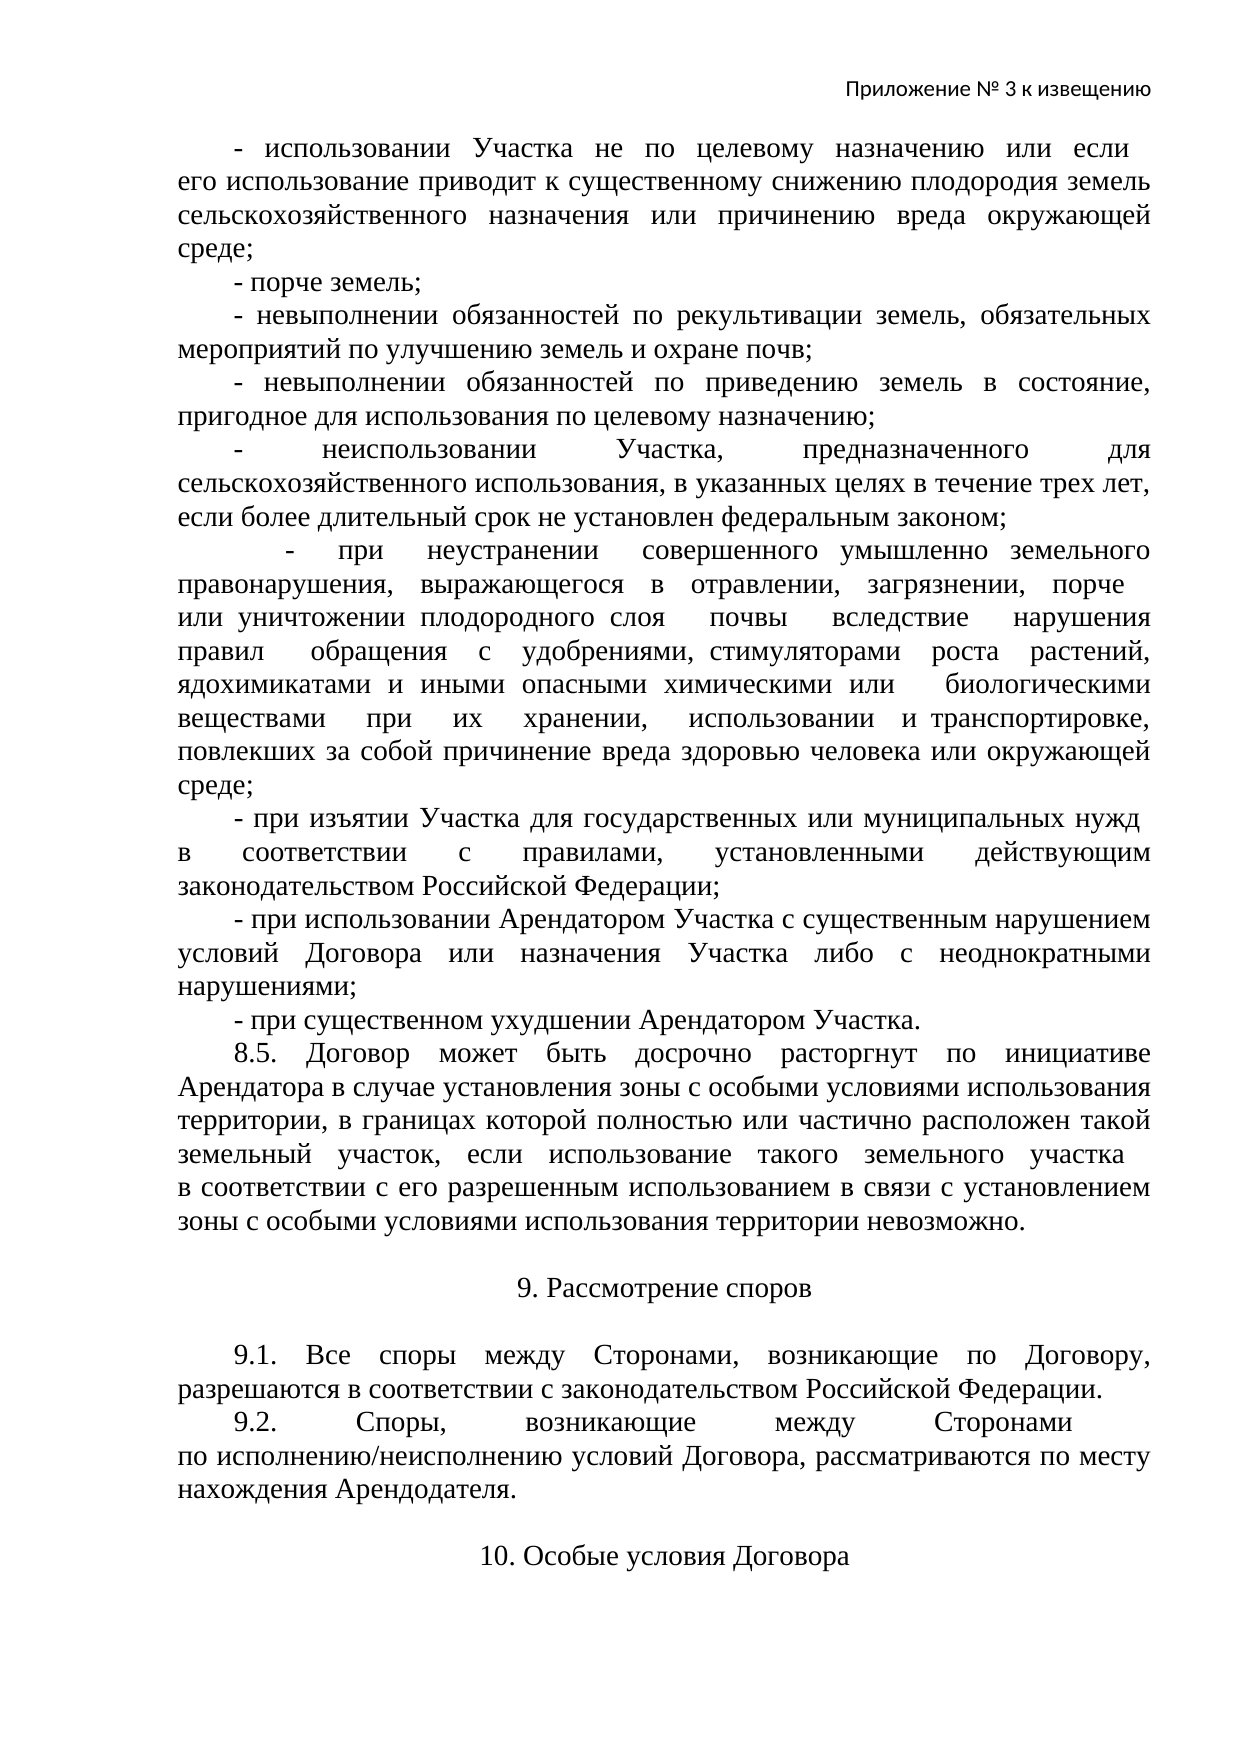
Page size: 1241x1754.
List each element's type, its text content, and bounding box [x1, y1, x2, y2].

text 10. Особые условия Договора [177, 1538, 1152, 1572]
text 8.5. Договор может быть досрочно расторгнут по инициативе Арендатора в случае установления зоны с особыми условиями использования территории, в границах которой полностью или частично расположен такой земельный участок, если использование такого земельного участка в соответствии с его разрешенным использованием в связи с установлением зоны с особыми условиями использования территории невозможно. [177, 1035, 1152, 1237]
text - при неустранении совершенного умышленно земельного правонарушения, выражающегося в отравлении, загрязнении, порче или уничтожении плодородного слоя почвы вследствие нарушения правил обращения с удобрениями, стимуляторами роста растений, ядохимикатами и иными опасными химическими или биологическими веществами при их хранении, использовании и транспортировке, повлекших за собой причинение вреда здоровью человека или окружающей среде; [177, 532, 1152, 801]
text - невыполнении обязанностей по рекультивации земель, обязательных мероприятий по улучшению земель и охране почв; [177, 297, 1152, 364]
text - при использовании Арендатором Участка с существенным нарушением условий Договора или назначения Участка либо с неоднократными нарушениями; [177, 901, 1152, 1002]
text - при существенном ухудшении Арендатором Участка. [177, 1002, 1152, 1035]
text - невыполнении обязанностей по приведению земель в состояние, пригодное для использования по целевому назначению; [177, 364, 1152, 432]
text - использовании Участка не по целевому назначению или если его использование приводит к существенному снижению плодородия земель сельскохозяйственного назначения или причинению вреда окружающей среде; [177, 130, 1152, 264]
text 9. Рассмотрение споров [177, 1270, 1152, 1304]
text - при изъятии Участка для государственных или муниципальных нужд в соответствии с правилами, установленными действующим законодательством Российской Федерации; [177, 801, 1152, 901]
text - неиспользовании Участка, предназначенного для сельскохозяйственного использования, в указанных целях в течение трех лет, если более длительный срок не установлен федеральным законом; [177, 432, 1152, 532]
text - порче земель; [177, 264, 1152, 297]
text 9.2. Споры, возникающие между Сторонами по исполнению/неисполнению условий Договора, рассматриваются по месту нахождения Арендодателя. [177, 1404, 1152, 1505]
text 9.1. Все споры между Сторонами, возникающие по Договору, разрешаются в соответствии с законодательством Российской Федерации. [177, 1337, 1152, 1404]
